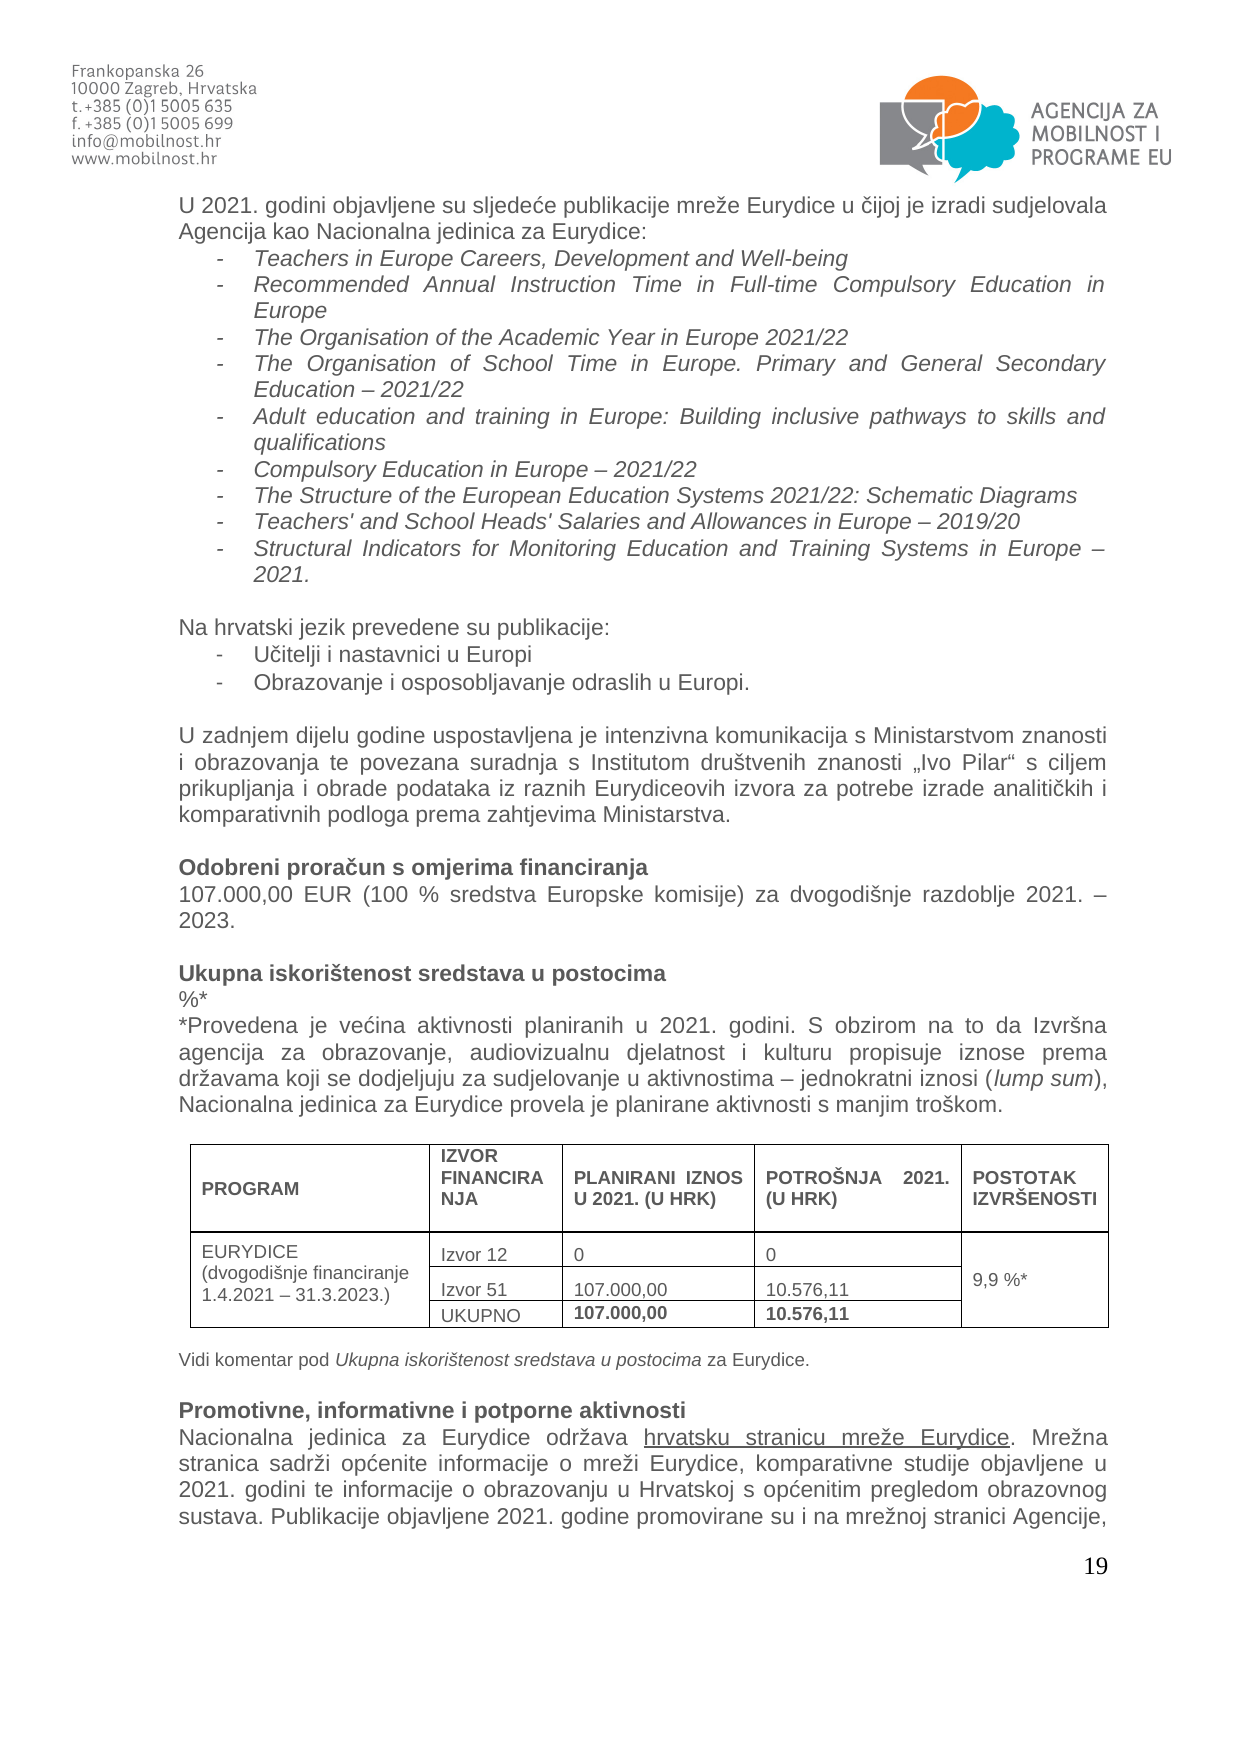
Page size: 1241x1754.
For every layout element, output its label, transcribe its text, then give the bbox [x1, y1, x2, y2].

table_header POTROŠNJA 2021. (U HRK) [755, 1145, 961, 1231]
text U 2021. godini objavljene su sljedeće publikacije mreže Eurydice u čijoj je izradi sudjelovala Agencija kao Nacionalna jedinica za Eurydice: [178, 192, 1108, 245]
list The Structure of the European Education Systems 2021/22: Schematic Diagrams [216, 482, 1108, 508]
list Adult education and training in Europe: Building inclusive pathways to skills and qualifications [216, 403, 1108, 456]
table_cell UKUPNO [430, 1301, 562, 1327]
table_cell 10.576,11 [755, 1267, 961, 1300]
table_header POSTOTAK IZVRŠENOSTI [962, 1145, 1108, 1231]
text %* [178, 986, 1108, 1012]
table_cell Izvor 12 [430, 1233, 562, 1266]
list The Organisation of the Academic Year in Europe 2021/22 [216, 324, 1108, 350]
text 107.000,00 EUR (100 % sredstva Europske komisije) za dvogodišnje razdoblje 2021. – 2023. [178, 881, 1108, 933]
list Compulsory Education in Europe – 2021/22 [216, 456, 1108, 482]
table_cell 107.000,00 [563, 1267, 754, 1300]
table_cell Izvor 51 [430, 1267, 562, 1300]
list Učitelji i nastavnici u Europi [216, 640, 1108, 668]
text *Provedena je većina aktivnosti planiranih u 2021. godini. S obzirom na to da Izvršna agencija za obrazovanje, audiovizualnu djelatnost i kulturu propisuje iznose prema državama koji se dodjeljuju za sudjelovanje u aktivnostima – jednokratni iznosi (lump sum), Nacionalna jedinica za Eurydice provela je planirane aktivnosti s manjim troškom. [178, 1012, 1108, 1118]
table_cell EURYDICE (dvogodišnje financiranje 1.4.2021 – 31.3.2023.) [191, 1233, 429, 1327]
picture [70, 57, 1172, 188]
list The Organisation of School Time in Europe. Primary and General Secondary Education – 2021/22 [216, 350, 1108, 403]
text Ukupna iskorištenost sredstava u postocima [178, 959, 1108, 986]
table_cell 0 [563, 1233, 754, 1266]
table_cell 10.576,11 [755, 1301, 961, 1327]
table_header PLANIRANI IZNOS U 2021. (U HRK) [563, 1145, 754, 1231]
text Odobreni proračun s omjerima financiranja [178, 854, 1108, 881]
text U zadnjem dijelu godine uspostavljena je intenzivna komunikacija s Ministarstvom znanosti i obrazovanja te povezana suradnja s Institutom društvenih znanosti „Ivo Pilar“ s ciljem prikupljanja i obrade podataka iz raznih Eurydiceovih izvora za potrebe izrade analitičkih i komparativnih podloga prema zahtjevima Ministarstva. [178, 722, 1108, 828]
table_cell 0 [755, 1233, 961, 1266]
table_cell 9,9 %* [962, 1233, 1108, 1327]
table_cell 107.000,00 [563, 1301, 754, 1327]
table_header IZVOR FINANCIRANJA [430, 1145, 562, 1231]
list Obrazovanje i osposobljavanje odraslih u Europi. [216, 668, 1108, 696]
text Vidi komentar pod Ukupna iskorištenost sredstava u postocima za Eurydice. [178, 1349, 1108, 1371]
table_header PROGRAM [191, 1145, 429, 1231]
text Promotivne, informativne i potporne aktivnosti [178, 1397, 1108, 1423]
list Teachers' and School Heads' Salaries and Allowances in Europe – 2019/20 [216, 508, 1108, 534]
list Teachers in Europe Careers, Development and Well-being [216, 245, 1108, 271]
text Na hrvatski jezik prevedene su publikacije: [178, 614, 1108, 640]
list Recommended Annual Instruction Time in Full-time Compulsory Education in Europe [216, 271, 1108, 324]
list Structural Indicators for Monitoring Education and Training Systems in Europe – 2021. [216, 534, 1108, 587]
